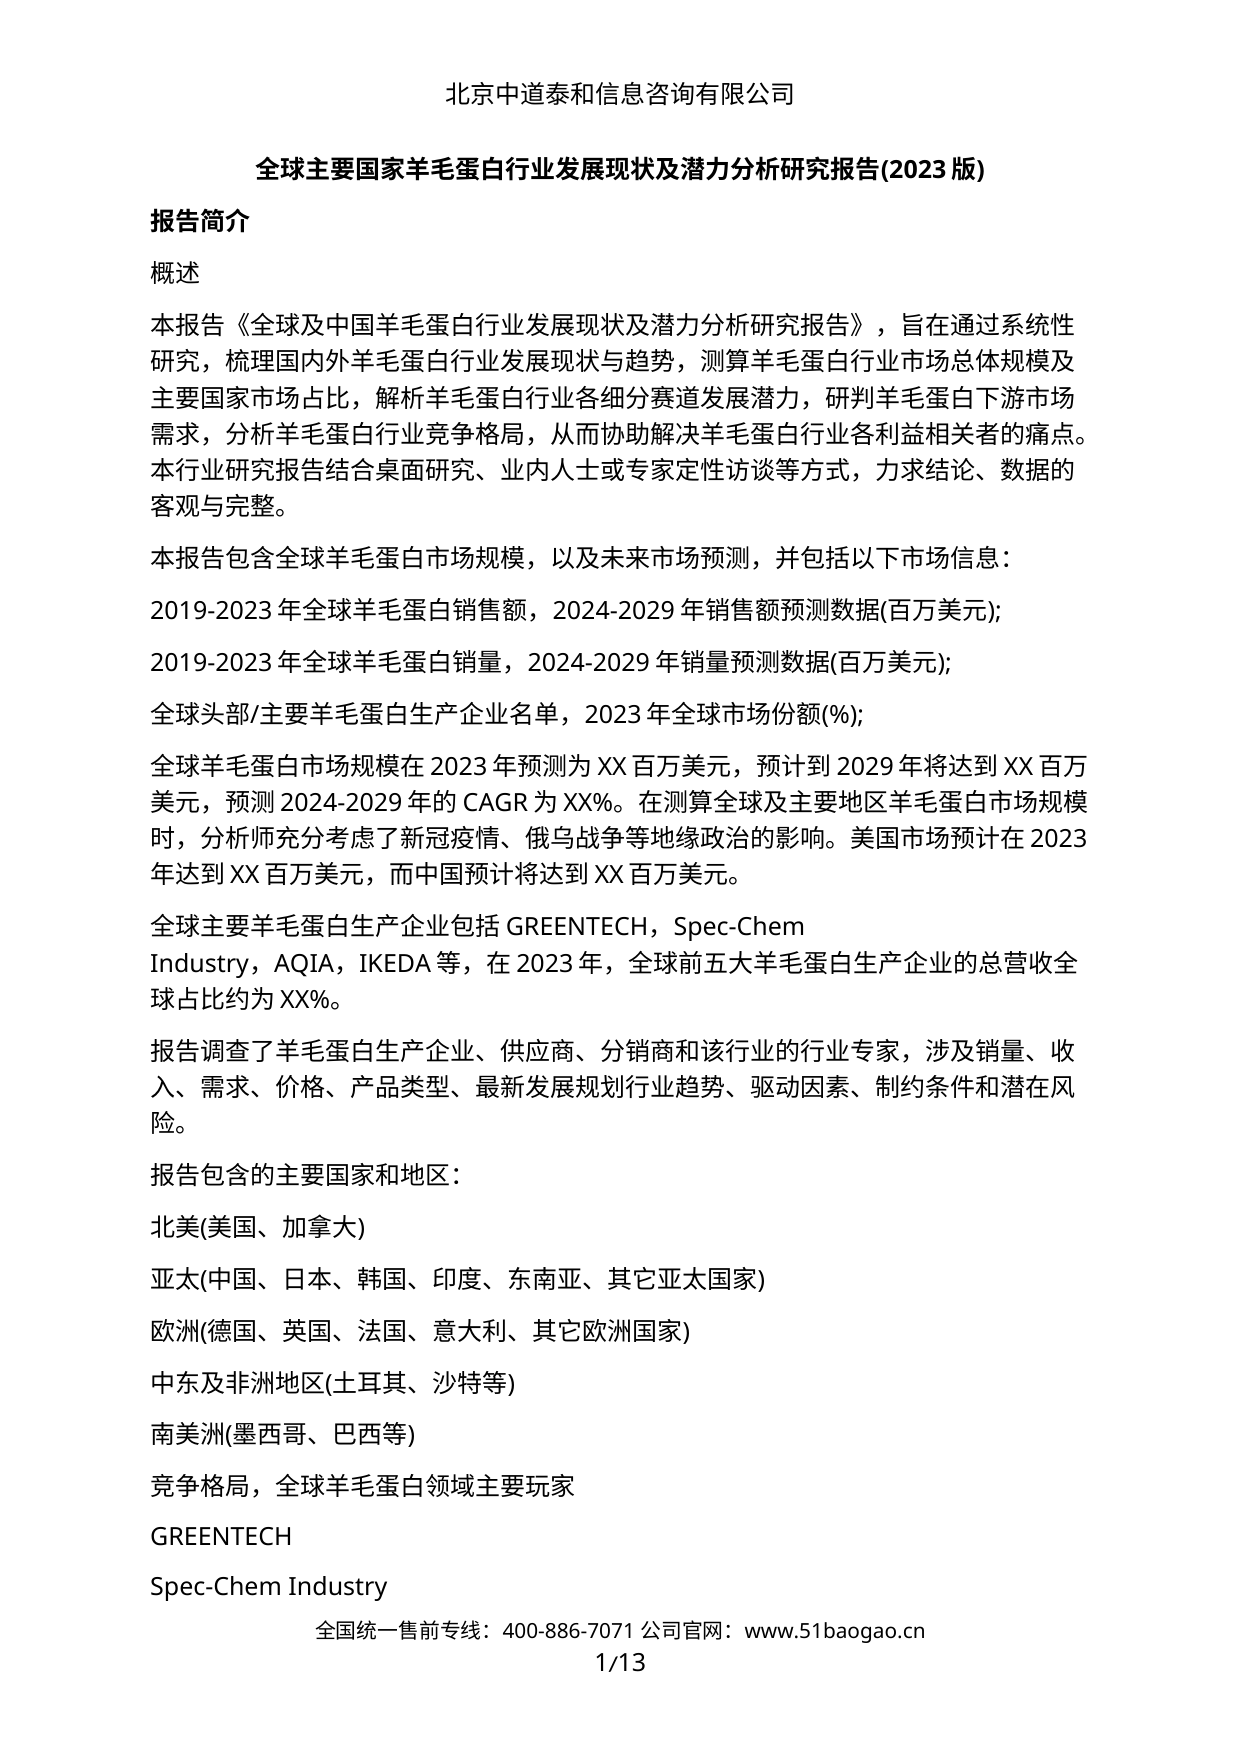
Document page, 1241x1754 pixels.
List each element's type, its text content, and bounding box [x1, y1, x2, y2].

text 本报告《全球及中国羊毛蛋白行业发展现状及潜力分析研究报告》，旨在通过系统性研究，梳理国内外羊毛蛋白行业发展现状与趋势，测算羊毛蛋白行业市场总体规模及主要国家市场占比，解析羊毛蛋白行业各细分赛道发展潜力，研判羊毛蛋白下游市场需求，分析羊毛蛋白行业竞争格局，从而协助解决羊毛蛋白行业各利益相关者的痛点。本行业研究报告结合桌面研究、业内人士或专家定性访谈等方式，力求结论、数据的客观与完整。 [150, 306, 1090, 523]
text 中东及非洲地区(土耳其、沙特等) [150, 1363, 1090, 1399]
text 报告调查了羊毛蛋白生产企业、供应商、分销商和该行业的行业专家，涉及销量、收入、需求、价格、产品类型、最新发展规划行业趋势、驱动因素、制约条件和潜在风险。 [150, 1031, 1090, 1140]
text 2019-2023年全球羊毛蛋白销量，2024-2029年销量预测数据(百万美元); [150, 642, 1090, 679]
text GREENTECH [150, 1519, 1090, 1553]
text 全球羊毛蛋白市场规模在2023年预测为XX百万美元，预计到2029年将达到XX百万美元，预测2024-2029年的CAGR为XX%。在测算全球及主要地区羊毛蛋白市场规模时，分析师充分考虑了新冠疫情、俄乌战争等地缘政治的影响。美国市场预计在2023年达到XX百万美元，而中国预计将达到XX百万美元。 [150, 746, 1090, 891]
text 全球主要国家羊毛蛋白行业发展现状及潜力分析研究报告(2023版) [150, 150, 1090, 186]
text Spec-Chem Industry [150, 1568, 1090, 1602]
text 亚太(中国、日本、韩国、印度、东南亚、其它亚太国家) [150, 1259, 1090, 1296]
text 本报告包含全球羊毛蛋白市场规模，以及未来市场预测，并包括以下市场信息： [150, 539, 1090, 575]
text 欧洲(德国、英国、法国、意大利、其它欧洲国家) [150, 1311, 1090, 1347]
text 竞争格局，全球羊毛蛋白领域主要玩家 [150, 1467, 1090, 1503]
text 全球主要羊毛蛋白生产企业包括 GREENTECH，Spec-Chem Industry，AQIA，IKEDA等，在2023年，全球前五大羊毛蛋白生产企业的总营收全球占比约为XX%。 [150, 907, 1090, 1016]
text 北美(美国、加拿大) [150, 1207, 1090, 1244]
text 报告简介 [150, 202, 1090, 238]
text 报告包含的主要国家和地区： [150, 1156, 1090, 1192]
text 概述 [150, 254, 1090, 290]
text 南美洲(墨西哥、巴西等) [150, 1415, 1090, 1451]
text 全球头部/主要羊毛蛋白生产企业名单，2023年全球市场份额(%); [150, 694, 1090, 731]
text 2019-2023年全球羊毛蛋白销售额，2024-2029年销售额预测数据(百万美元); [150, 591, 1090, 627]
